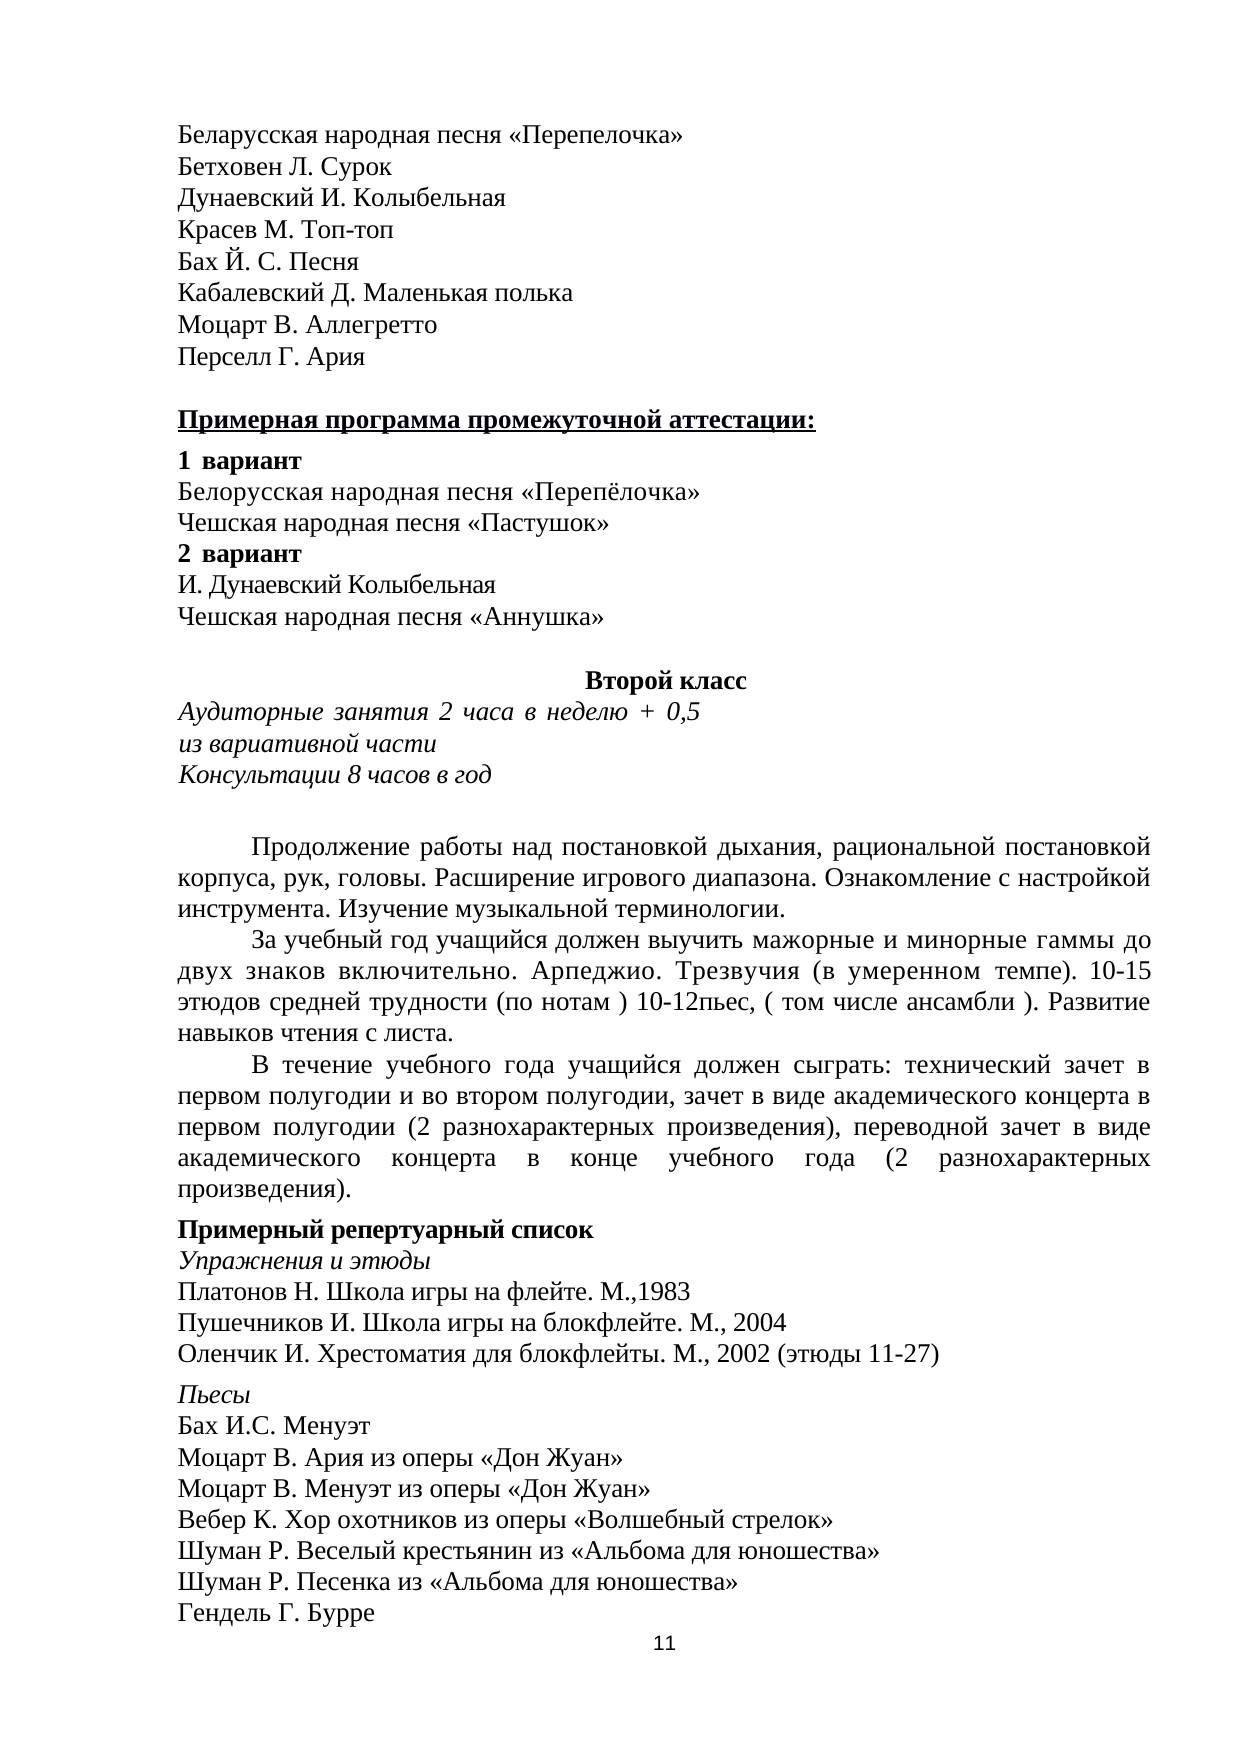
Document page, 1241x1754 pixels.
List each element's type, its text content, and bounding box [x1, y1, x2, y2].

text За учебный год учащийся должен выучить мажорные и минорные гаммы до двух знаков включительно. Арпеджио. Трезвучия (в умеренном темпе). 10-15 этюдов средней трудности (по нотам ) 10-12пьес, ( том числе ансамбли ). Развитие навыков чтения с листа. [177, 923, 1152, 1048]
text Красев М. Топ-топ [177, 213, 1152, 244]
text Шуман Р. Песенка из «Альбома для юношества» [177, 1565, 1152, 1596]
text Шуман Р. Веселый крестьянин из «Альбома для юношества» [177, 1534, 1152, 1565]
text Пьесы [177, 1378, 1152, 1409]
text Аудиторные занятия 2 часа в неделю + 0,5 из вариативной части Консультации 8 часов в год [178, 696, 704, 789]
text Чешская народная песня «Пастушок» [177, 506, 1152, 537]
text 2 вариант И. Дунаевский Колыбельная Чешская народная песня «Аннушка» [177, 537, 1152, 631]
text Второй класс [180, 664, 1152, 696]
text Гендель Г. Бурре [177, 1596, 1152, 1627]
text Продолжение работы над постановкой дыхания, рациональной постановкой корпуса, рук, головы. Расширение игрового диапазона. Ознакомление с настройкой инструмента. Изучение музыкальной терминологии. [177, 830, 1152, 923]
text Дунаевский И. Колыбельная [177, 181, 1152, 213]
text Примерный репертуарный список [177, 1213, 1152, 1244]
text Пушечников И. Школа игры на блокфлейте. М., 2004 [177, 1306, 1152, 1338]
text Бетховен Л. Сурок [177, 150, 1152, 181]
text Платонов Н. Школа игры на флейте. М.,1983 [177, 1275, 1152, 1306]
text Бах Й. С. Песня [177, 245, 1152, 276]
text Оленчик И. Хрестоматия для блокфлейты. М., 2002 (этюды 11-27) [177, 1338, 1152, 1369]
text Белорусская народная песня «Перепёлочка» [177, 475, 1152, 506]
text Примерная программа промежуточной аттестации: [177, 403, 1152, 434]
text Упражнения и этюды [177, 1244, 1152, 1275]
text Кабалевский Д. Маленькая полька [177, 276, 1152, 308]
text Беларусская народная песня «Перепелочка» [177, 118, 1152, 149]
text Вебер К. Хор охотников из оперы «Волшебный стрелок» [177, 1503, 1152, 1534]
text 1 вариант [177, 444, 1152, 475]
text Бах И.С. Менуэт [177, 1409, 1152, 1441]
text Моцарт В. Менуэт из оперы «Дон Жуан» [177, 1472, 1152, 1503]
text Перселл Г. Ария [177, 340, 1152, 371]
text Моцарт В. Аллегретто [177, 308, 1152, 339]
text Моцарт В. Ария из оперы «Дон Жуан» [177, 1441, 1152, 1472]
text В течение учебного года учащийся должен сыграть: технический зачет в первом полугодии и во втором полугодии, зачет в виде академического концерта в первом полугодии (2 разнохарактерных произведения), переводной зачет в виде академического концерта в конце учебного года (2 разнохарактерных произведения). [177, 1048, 1152, 1203]
